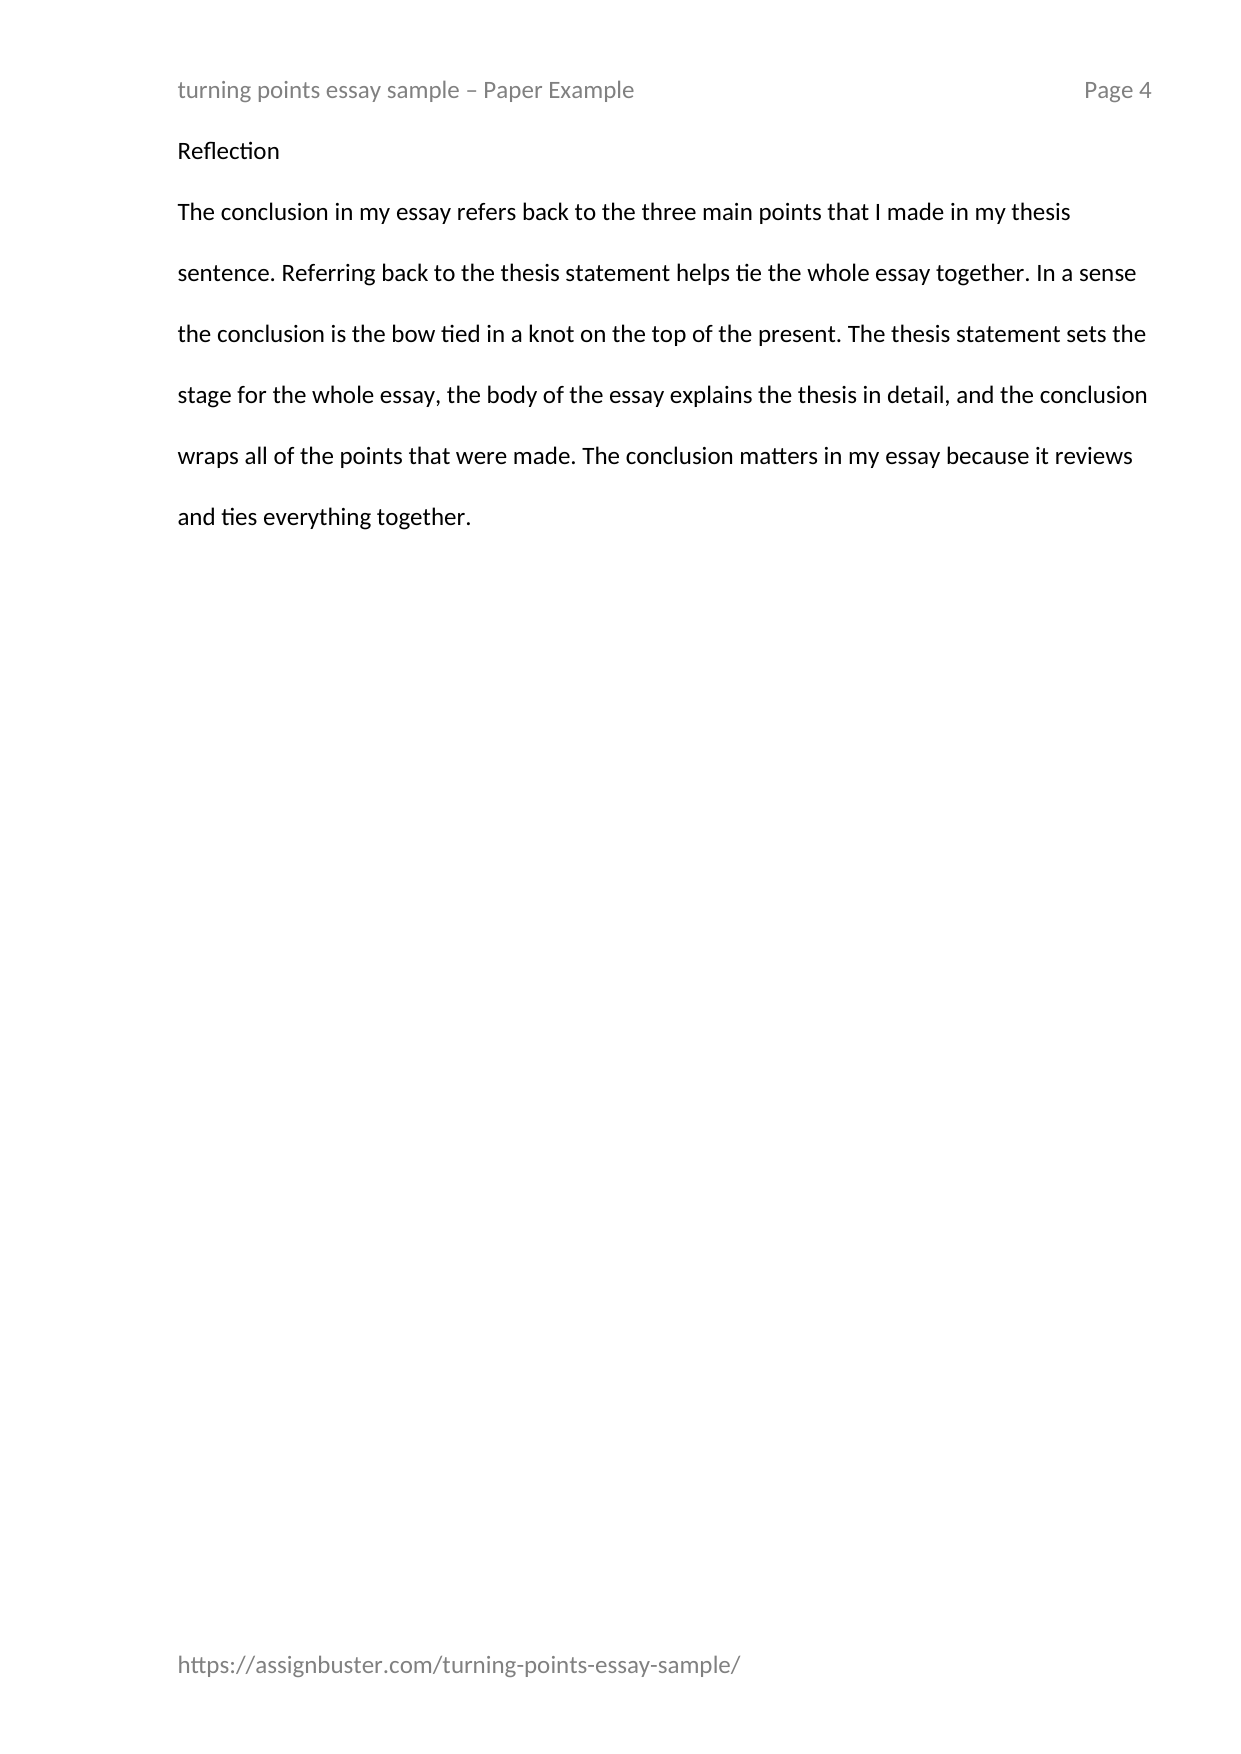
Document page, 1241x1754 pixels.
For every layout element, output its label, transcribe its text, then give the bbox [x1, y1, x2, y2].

text Reflection The conclusion in my essay refers back to the three main points that I made in my thesis sentence. Referring back to the thesis statement helps tie the whole essay together. In a sense the conclusion is the bow tied in a knot on the top of the present. The thesis statement sets the stage for the whole essay, the body of the essay explains the thesis in detail, and the conclusion wraps all of the points that were made. The conclusion matters in my essay because it reviews and ties everything together. [177, 135, 1152, 532]
